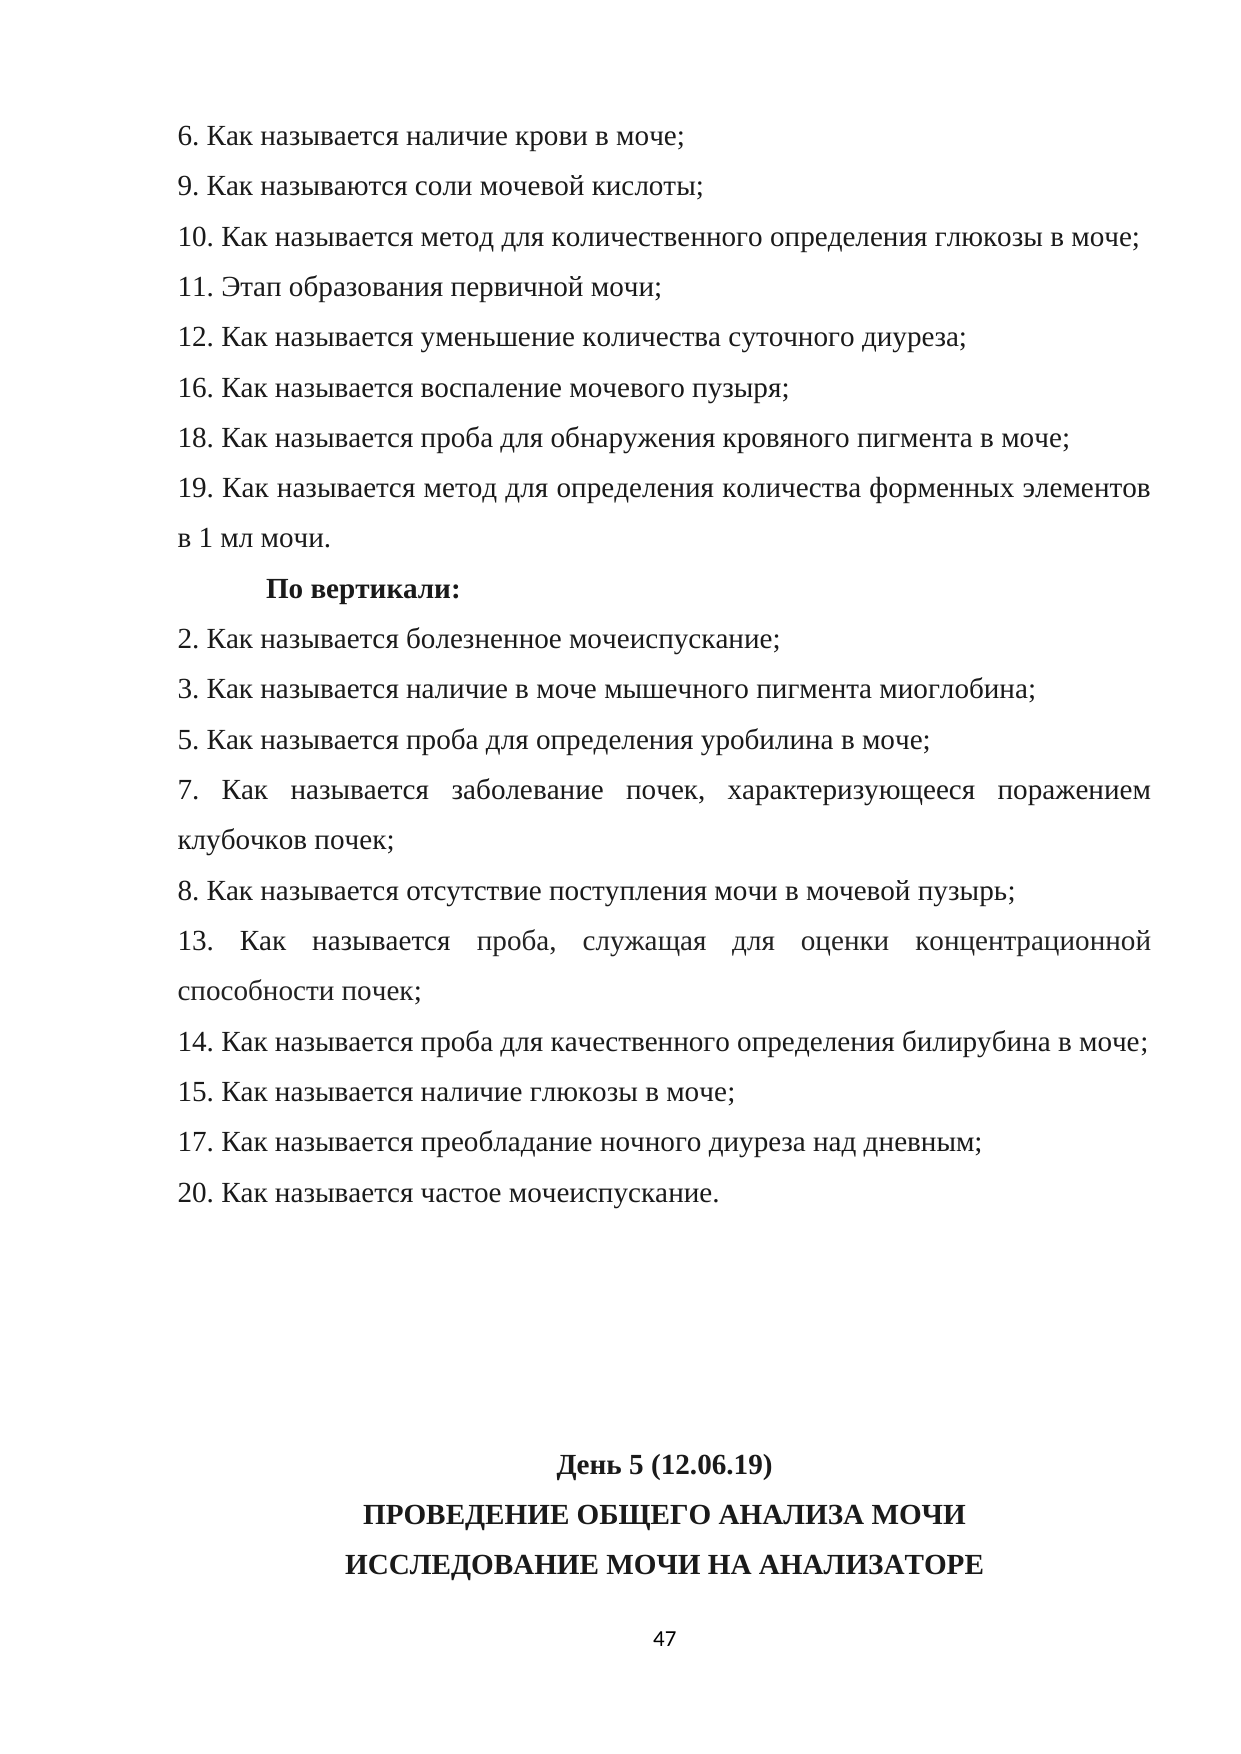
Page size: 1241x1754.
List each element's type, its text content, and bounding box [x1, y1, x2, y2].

text 13. Как называется проба, служащая для оценки концентрационной способности почек; [177, 923, 1152, 1007]
text 14. Как называется проба для качественного определения билирубина в моче; [177, 1024, 1152, 1057]
text 17. Как называется преобладание ночного диуреза над дневным; [177, 1124, 1152, 1158]
text 15. Как называется наличие глюкозы в моче; [177, 1074, 1152, 1108]
text 16. Как называется воспаление мочевого пузыря; [177, 370, 1152, 403]
text 7. Как называется заболевание почек, характеризующееся поражением клубочков почек; [177, 772, 1152, 856]
text 18. Как называется проба для обнаружения кровяного пигмента в моче; [177, 420, 1152, 453]
text 19. Как называется метод для определения количества форменных элементов в 1 мл мочи. [177, 470, 1152, 554]
text 10. Как называется метод для количественного определения глюкозы в моче; [177, 219, 1152, 252]
text 2. Как называется болезненное мочеиспускание; [177, 621, 1152, 655]
text 20. Как называется частое мочеиспускание. [177, 1175, 1152, 1208]
text 3. Как называется наличие в моче мышечного пигмента миоглобина; [177, 672, 1152, 705]
text 8. Как называется отсутствие поступления мочи в мочевой пузырь; [1007, 873, 1152, 906]
text 9. Как называются соли мочевой кислоты; [177, 168, 1152, 202]
text 12. Как называется уменьшение количества суточного диуреза; [177, 319, 1152, 353]
text 6. Как называется наличие крови в моче; [177, 118, 1152, 152]
text 11. Этап образования первичной мочи; [177, 269, 1152, 303]
list День 5 (12.06.19) [177, 1447, 1152, 1480]
list ПРОВЕДЕНИЕ ОБЩЕГО АНАЛИЗА МОЧИ [177, 1497, 1152, 1531]
text По вертикали: [177, 571, 1152, 604]
text 5. Как называется проба для определения уробилина в моче; [177, 722, 1152, 755]
list ИССЛЕДОВАНИЕ МОЧИ НА АНАЛИЗАТОРЕ [177, 1547, 1152, 1581]
text 8. Как называется отсутствие поступления мочи в мочевой пузырь; [177, 873, 406, 906]
